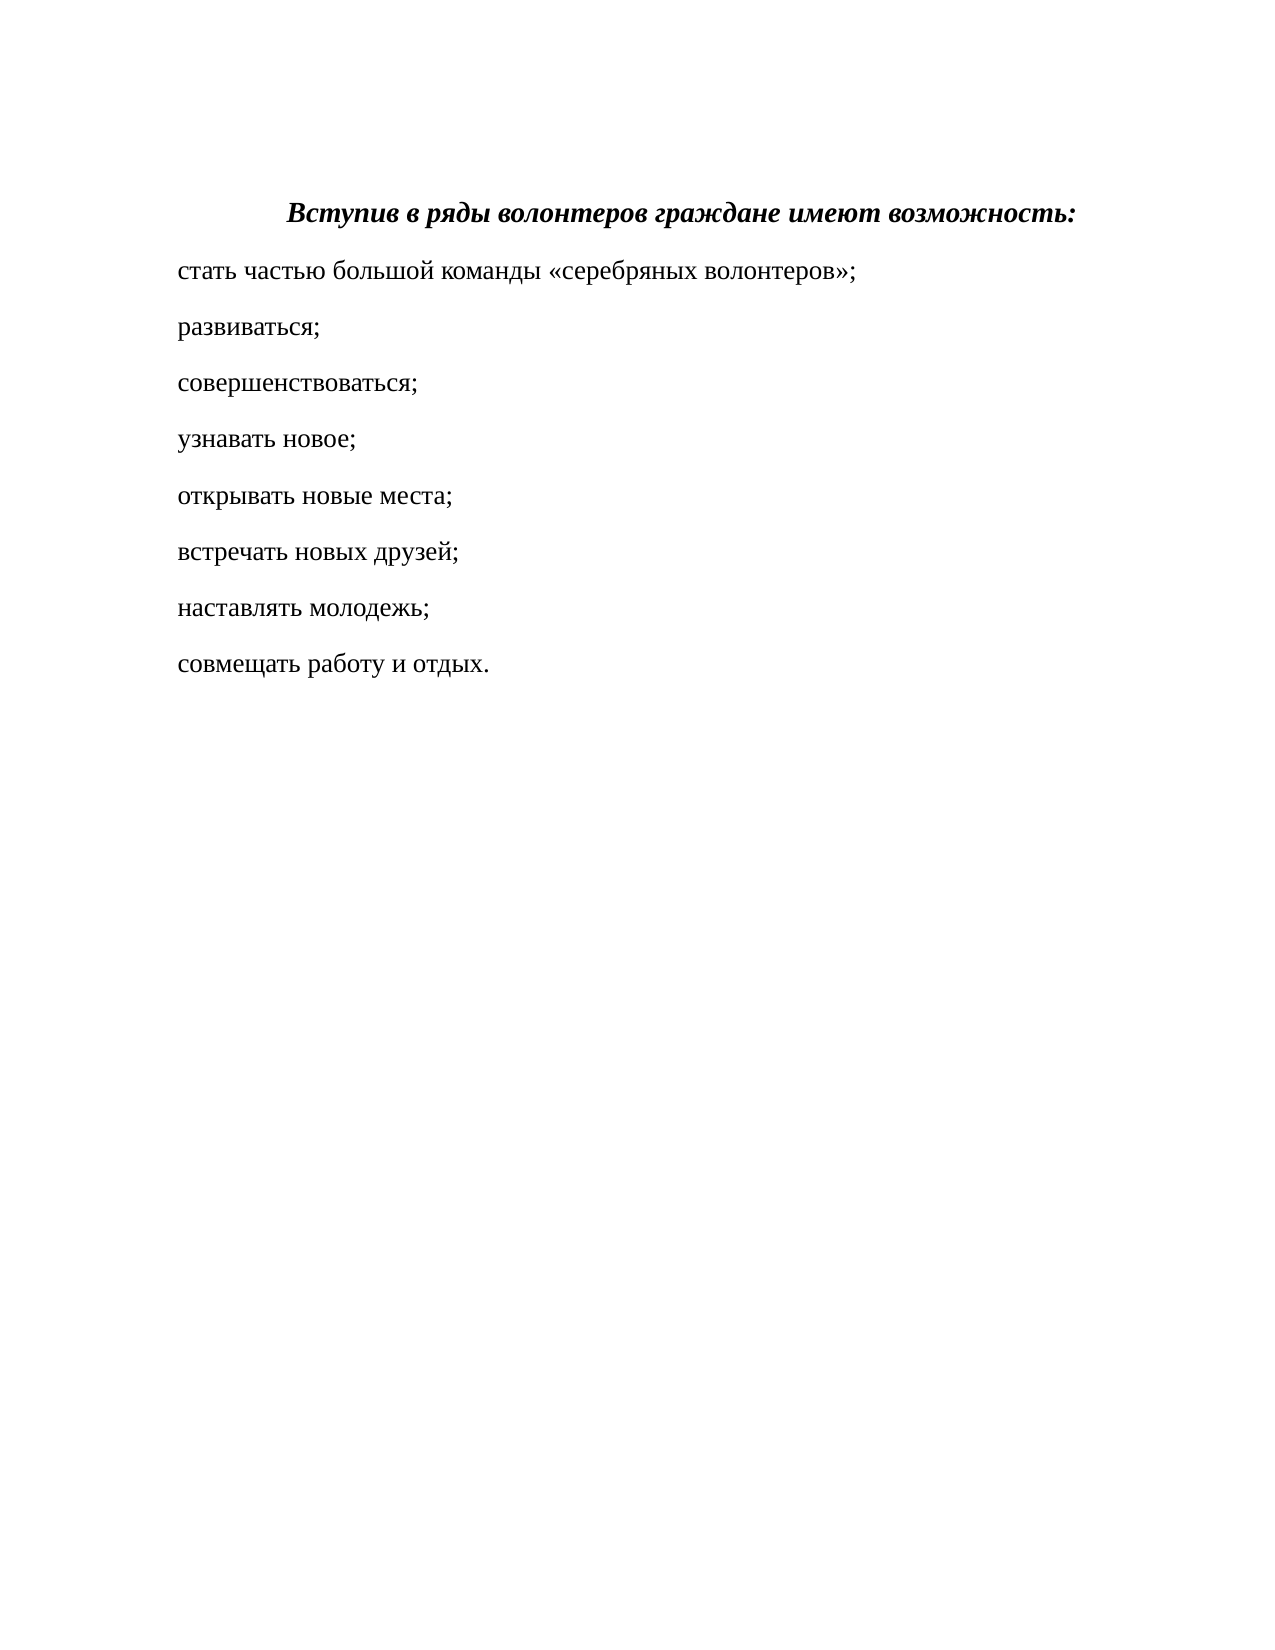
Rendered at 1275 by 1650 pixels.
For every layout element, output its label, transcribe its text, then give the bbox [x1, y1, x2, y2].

text встречать новых друзей; [177, 535, 1186, 566]
text стать частью большой команды «серебряных волонтеров»; [177, 254, 1186, 285]
text наставлять молодежь; [177, 591, 1186, 622]
text совмещать работу и отдых. [177, 648, 1186, 679]
text развиваться; [177, 310, 1186, 341]
text открывать новые места; [177, 479, 1186, 510]
text узнавать новое; [177, 423, 1186, 454]
text Вступив в ряды волонтеров граждане имеют возможность: [177, 195, 1186, 228]
text совершенствоваться; [177, 366, 1186, 397]
